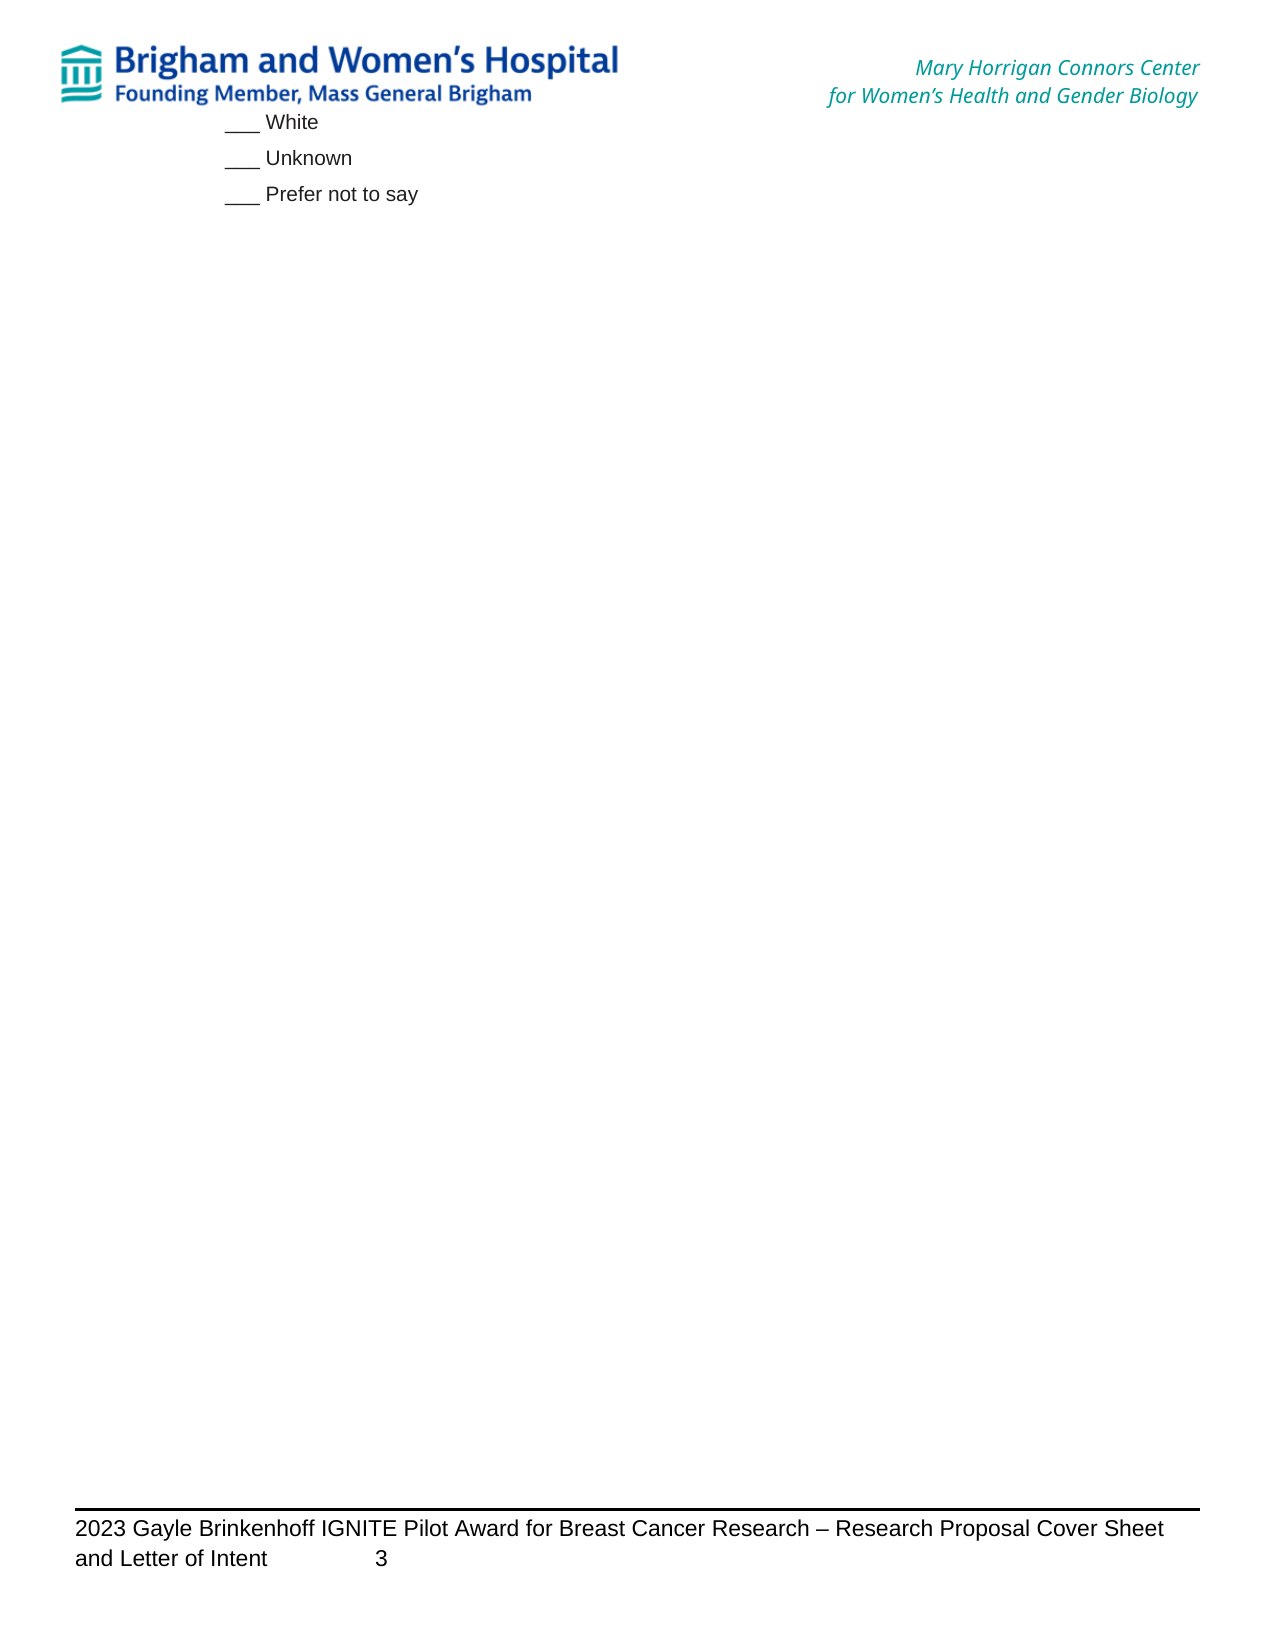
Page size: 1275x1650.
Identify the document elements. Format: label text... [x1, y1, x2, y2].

picture [57, 35, 625, 112]
text ___ White [225, 109, 1200, 133]
text ___ Prefer not to say [225, 181, 1200, 205]
text ___ Unknown [225, 146, 1200, 169]
